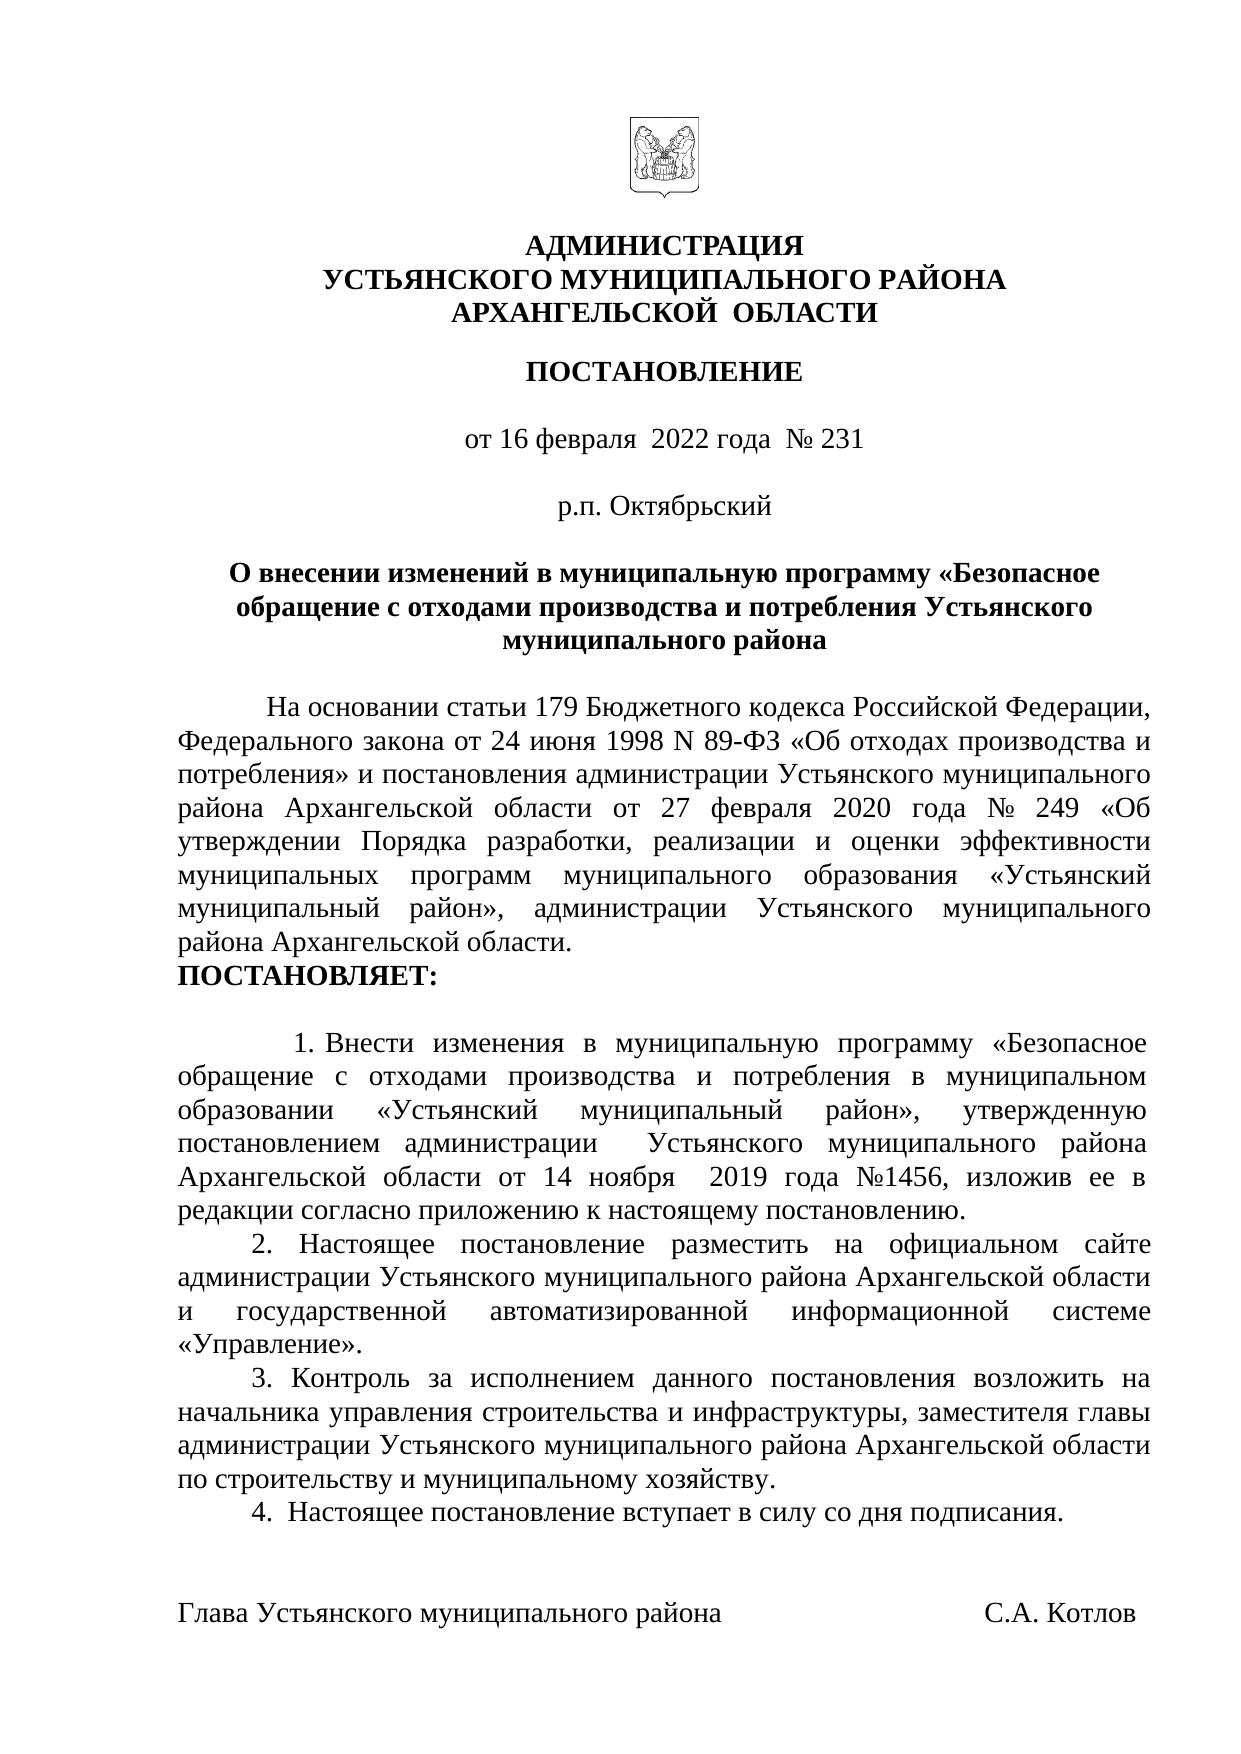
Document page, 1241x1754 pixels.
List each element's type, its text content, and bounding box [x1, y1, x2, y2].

text Глава Устьянского муниципального района С.А. Котлов [177, 1595, 1152, 1628]
picture [629, 117, 699, 200]
subtitle ПОСТАНОВЛЕНИЕ [177, 354, 1152, 387]
text 3. Контроль за исполнением данного постановления возложить на начальника управления строительства и инфраструктуры, заместителя главы администрации Устьянского муниципального района Архангельской области по строительству и муниципальному хозяйству. [177, 1360, 1152, 1494]
text р.п. Октябрьский [177, 488, 1152, 522]
list Внести изменения в муниципальную программу «Безопасное обращение с отходами производства и потребления в муниципальном образовании «Устьянский муниципальный район», утвержденную постановлением администрации Устьянского муниципального района Архангельской области от 14 ноября 2019 года №1456, изложив ее в редакции согласно приложению к настоящему постановлению. [177, 1025, 1147, 1226]
title О внесении изменений в муниципальную программу «Безопасное обращение с отходами производства и потребления Устьянского муниципального района [177, 555, 1152, 656]
text На основании статьи 179 Бюджетного кодекса Российской Федерации, Федерального закона от 24 июня 1998 N 89-ФЗ «Об отходах производства и потребления» и постановления администрации Устьянского муниципального района Архангельской области от 27 февраля 2020 года № 249 «Об утверждении Порядка разработки, реализации и оценки эффективности муниципальных программ муниципального образования «Устьянский муниципальный район», администрации Устьянского муниципального района Архангельской области. [177, 689, 1152, 958]
text ПОСТАНОВЛЯЕТ: [177, 958, 1152, 991]
text 2. Настоящее постановление разместить на официальном сайте администрации Устьянского муниципального района Архангельской области и государственной автоматизированной информационной системе «Управление». [177, 1226, 1152, 1360]
subtitle АДМИНИСТРАЦИЯ [177, 228, 1152, 262]
text УСТЬЯНСКОГО МУНИЦИПАЛЬНОГО РАЙОНА [177, 262, 1152, 295]
text от 16 февраля 2022 года № 231 [177, 421, 1152, 454]
text 4. Настоящее постановление вступает в силу со дня подписания. [121, 1494, 1152, 1528]
subtitle АРХАНГЕЛЬСКОЙ ОБЛАСТИ [177, 295, 1152, 329]
